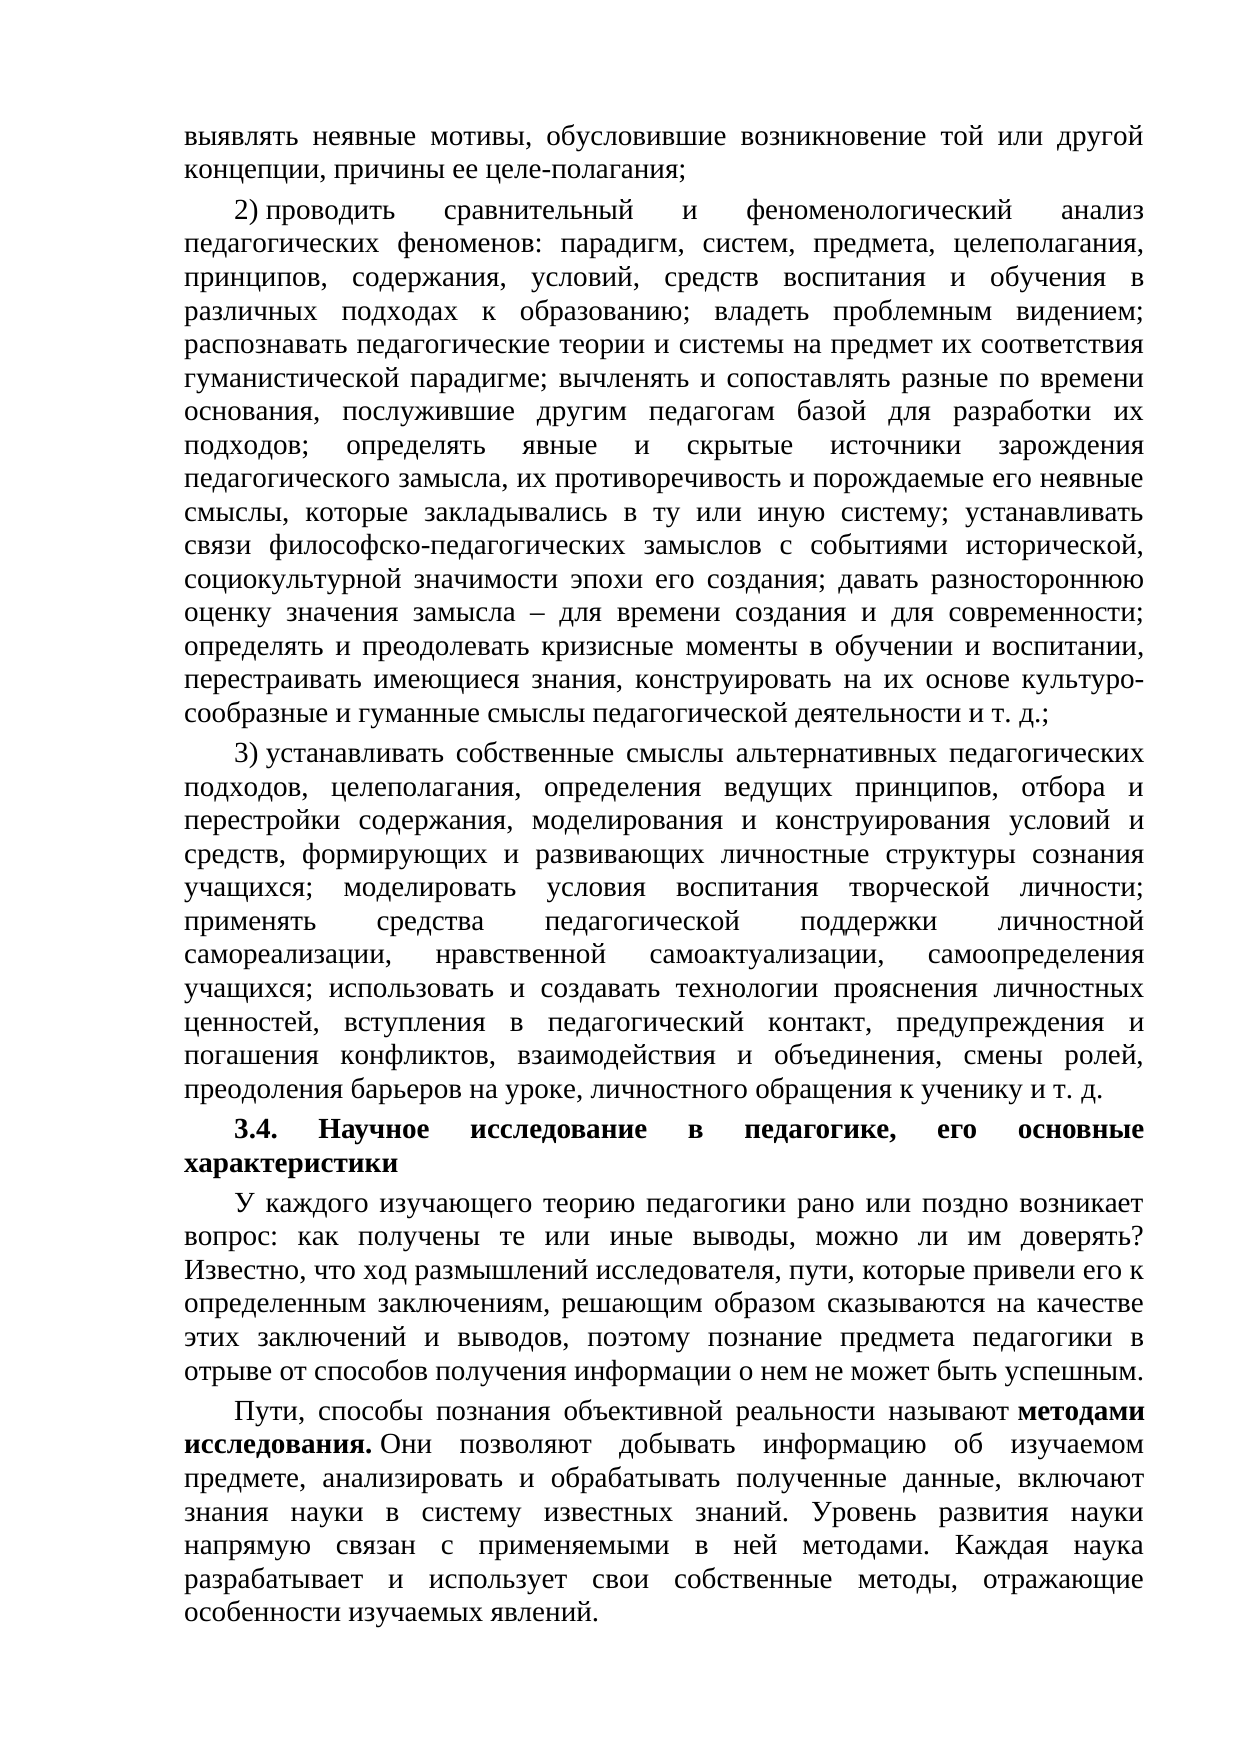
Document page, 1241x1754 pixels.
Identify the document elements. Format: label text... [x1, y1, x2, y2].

text Пути, способы познания объективной реальности называют методами исследования. Они позволяют добывать информацию об изучаемом предмете, анализировать и обрабатывать полученные данные, включают знания науки в систему известных знаний. Уровень развития науки напрямую связан с применяемыми в ней методами. Каждая наука разрабатывает и использует свои собственные методы, отражающие особенности изучаемых явлений. [184, 1393, 1145, 1628]
text 3) устанавливать собственные смыслы альтернативных педагогических подходов, целеполагания, определения ведущих принципов, отбора и перестройки содержания, моделирования и конструирования условий и средств, формирующих и развивающих личностные структуры сознания учащихся; моделировать условия воспитания творческой личности; применять средства педагогической поддержки личностной самореализации, нравственной самоактуализации, самоопределения учащихся; использовать и создавать технологии прояснения личностных ценностей, вступления в педагогический контакт, предупреждения и погашения конфликтов, взаимодействия и объединения, смены ролей, преодоления барьеров на уроке, личностного обращения к ученику и т. д. [184, 735, 1145, 1104]
text У каждого изучающего теорию педагогики рано или поздно возникает вопрос: как получены те или иные выводы, можно ли им доверять? Известно, что ход размышлений исследователя, пути, которые привели его к определенным заключениям, решающим образом сказываются на качестве этих заключений и выводов, поэтому познание предмета педагогики в отрыве от способов получения информации о нем не может быть успешным. [184, 1185, 1145, 1386]
text 2) проводить сравнительный и феноменологический анализ педагогических феноменов: парадигм, систем, предмета, целеполагания, принципов, содержания, условий, средств воспитания и обучения в различных подходах к образованию; владеть проблемным видением; распознавать педагогические теории и системы на предмет их соответствия гуманистической парадигме; вычленять и сопоставлять разные по времени основания, послужившие другим педагогам базой для разработки их подходов; определять явные и скрытые источники зарождения педагогического замысла, их противоречивость и порождаемые его неявные смыслы, которые закладывались в ту или иную систему; устанавливать связи философско-педагогических замыслов с событиями исторической, социокультурной значимости эпохи его создания; давать разностороннюю оценку значения замысла – для времени создания и для современности; определять и преодолевать кризисные моменты в обучении и воспитании, перестраивать имеющиеся знания, конструировать на их основе культуро-сообразные и гуманные смыслы педагогической деятельности и т. д.; [184, 192, 1145, 729]
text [184, 118, 1145, 185]
text 3.4. Научное исследование в педагогике, его основные характеристики [184, 1111, 1145, 1178]
